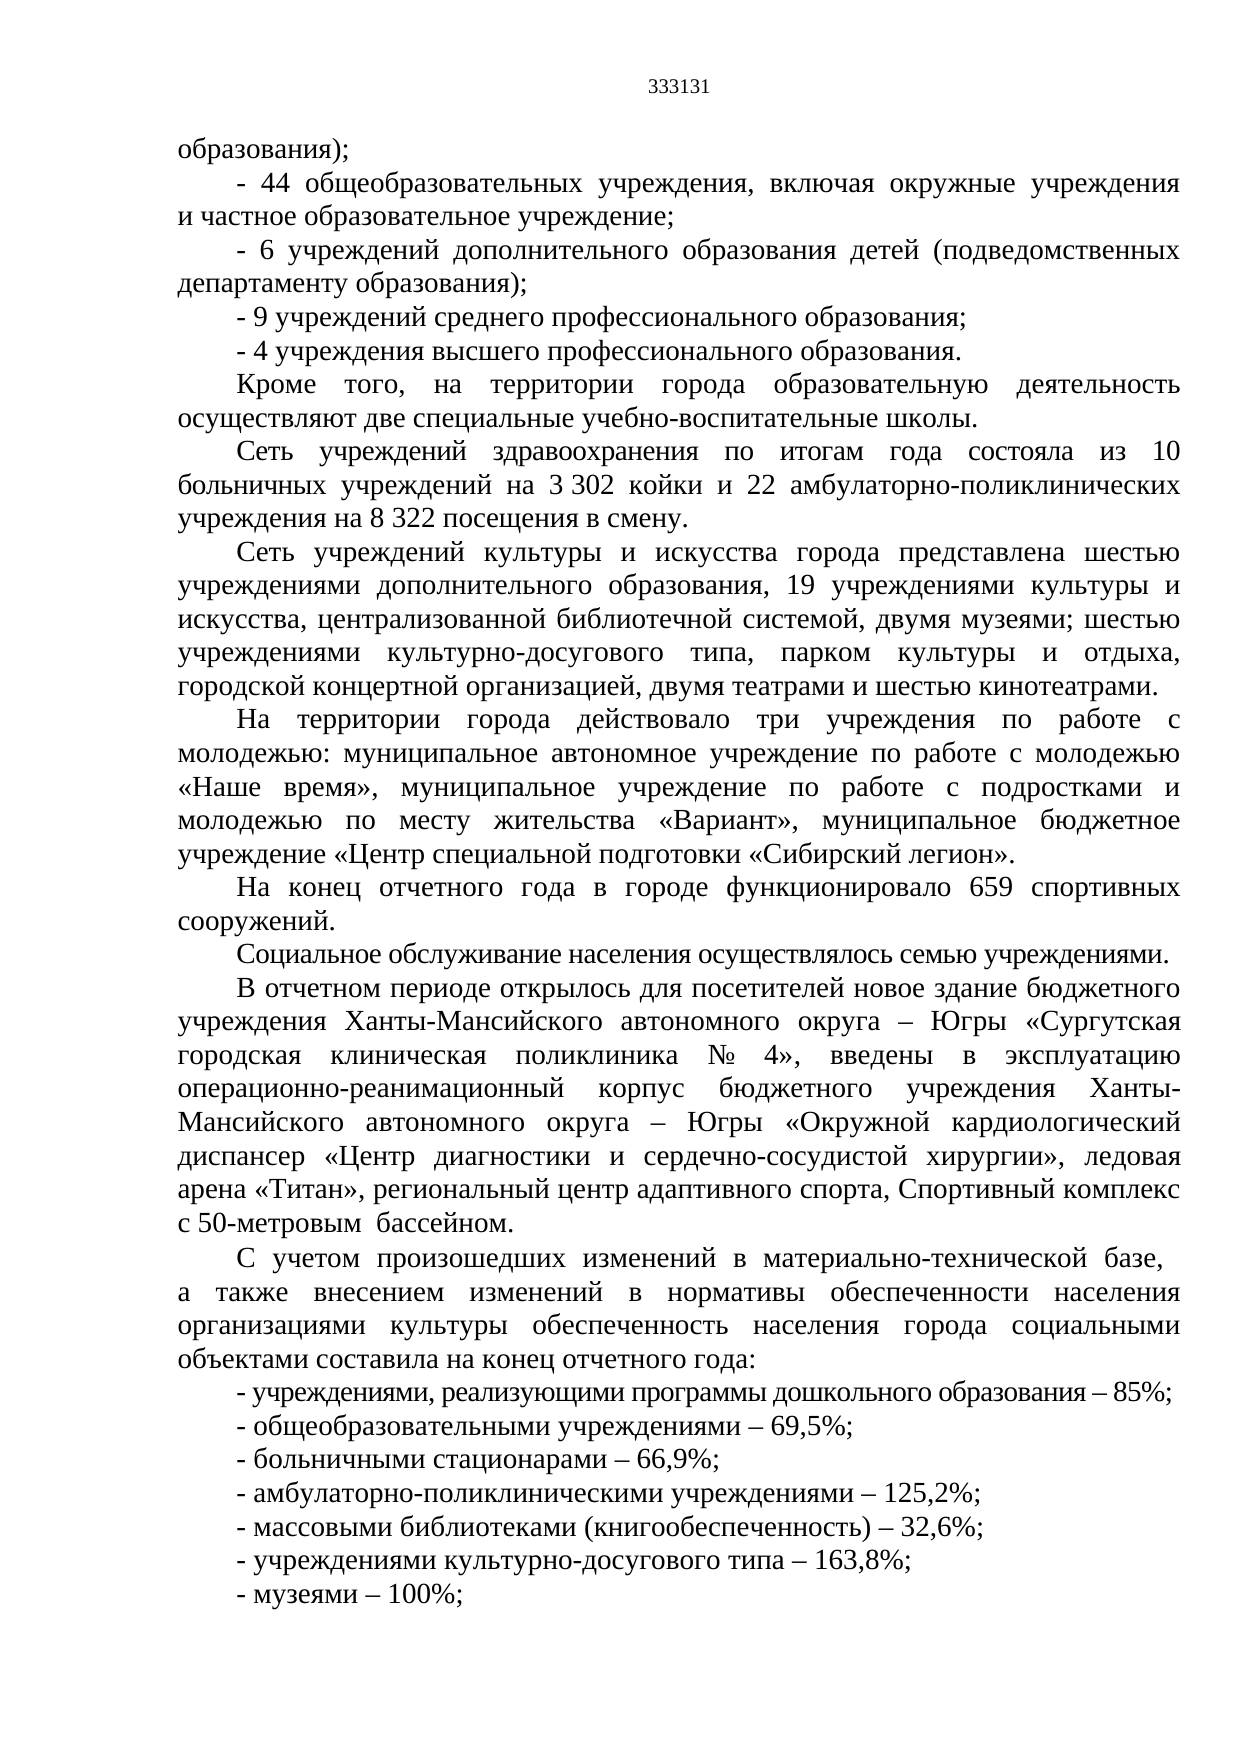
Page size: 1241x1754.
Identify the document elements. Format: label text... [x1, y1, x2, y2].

text - музеями – 100%; [177, 1576, 1181, 1609]
text Сеть учреждений культуры и искусства города представлена шестью учреждениями дополнительного образования, 19 учреждениями культуры и искусства, централизованной библиотечной системой, двумя музеями; шестью учреждениями культурно-досугового типа, парком культуры и отдыха, городской концертной организацией, двумя театрами и шестью кинотеатрами. [177, 534, 1181, 702]
text На конец отчетного года в городе функционировало 659 спортивных сооружений. [177, 869, 1181, 936]
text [177, 131, 1181, 165]
text - учреждениями культурно-досугового типа – 163,8%; [177, 1542, 1181, 1576]
text На территории города действовало три учреждения по работе с молодежью: муниципальное автономное учреждение по работе с молодежью «Наше время», муниципальное учреждение по работе с подростками и молодежью по месту жительства «Вариант», муниципальное бюджетное учреждение «Центр специальной подготовки «Сибирский легион». [177, 702, 1181, 869]
text - 9 учреждений среднего профессионального образования; [177, 299, 1181, 333]
text Социальное обслуживание населения осуществлялось семью учреждениями. [177, 936, 1181, 970]
text - массовыми библиотеками (книгообеспеченность) – 32,6%; [177, 1509, 1181, 1542]
text - общеобразовательными учреждениями – 69,5%; [177, 1408, 1181, 1442]
text - 44 общеобразовательных учреждения, включая окружные учреждения и частное образовательное учреждение; [177, 165, 1181, 232]
text Сеть учреждений здравоохранения по итогам года состояла из 10 больничных учреждений на 3 302 койки и 22 амбулаторно-поликлинических учреждения на 8 322 посещения в смену. [177, 433, 1181, 534]
text - больничными стационарами – 66,9%; [177, 1442, 1181, 1475]
text С учетом произошедших изменений в материально-технической базе, а также внесением изменений в нормативы обеспеченности населения организациями культуры обеспеченность населения города социальными объектами составила на конец отчетного года: [177, 1240, 1181, 1374]
text Кроме того, на территории города образовательную деятельность осуществляют две специальные учебно-воспитательные школы. [177, 366, 1181, 433]
text В отчетном периоде открылось для посетителей новое здание бюджетного учреждения Ханты-Мансийского автономного округа – Югры «Сургутская городская клиническая поликлиника № 4», введены в эксплуатацию операционно-реанимационный корпус бюджетного учреждения Ханты-Мансийского автономного округа – Югры «Окружной кардиологический диспансер «Центр диагностики и сердечно-сосудистой хирургии», ледовая арена «Титан», региональный центр адаптивного спорта, Спортивный комплекс с 50-метровым бассейном. [177, 970, 1181, 1238]
text - 4 учреждения высшего профессионального образования. [177, 333, 1181, 366]
text - 6 учреждений дополнительного образования детей (подведомственных департаменту образования); [177, 232, 1181, 299]
text - амбулаторно-поликлиническими учреждениями – 125,2%; [177, 1475, 1181, 1509]
text - учреждениями, реализующими программы дошкольного образования – 85%; [177, 1374, 1181, 1408]
